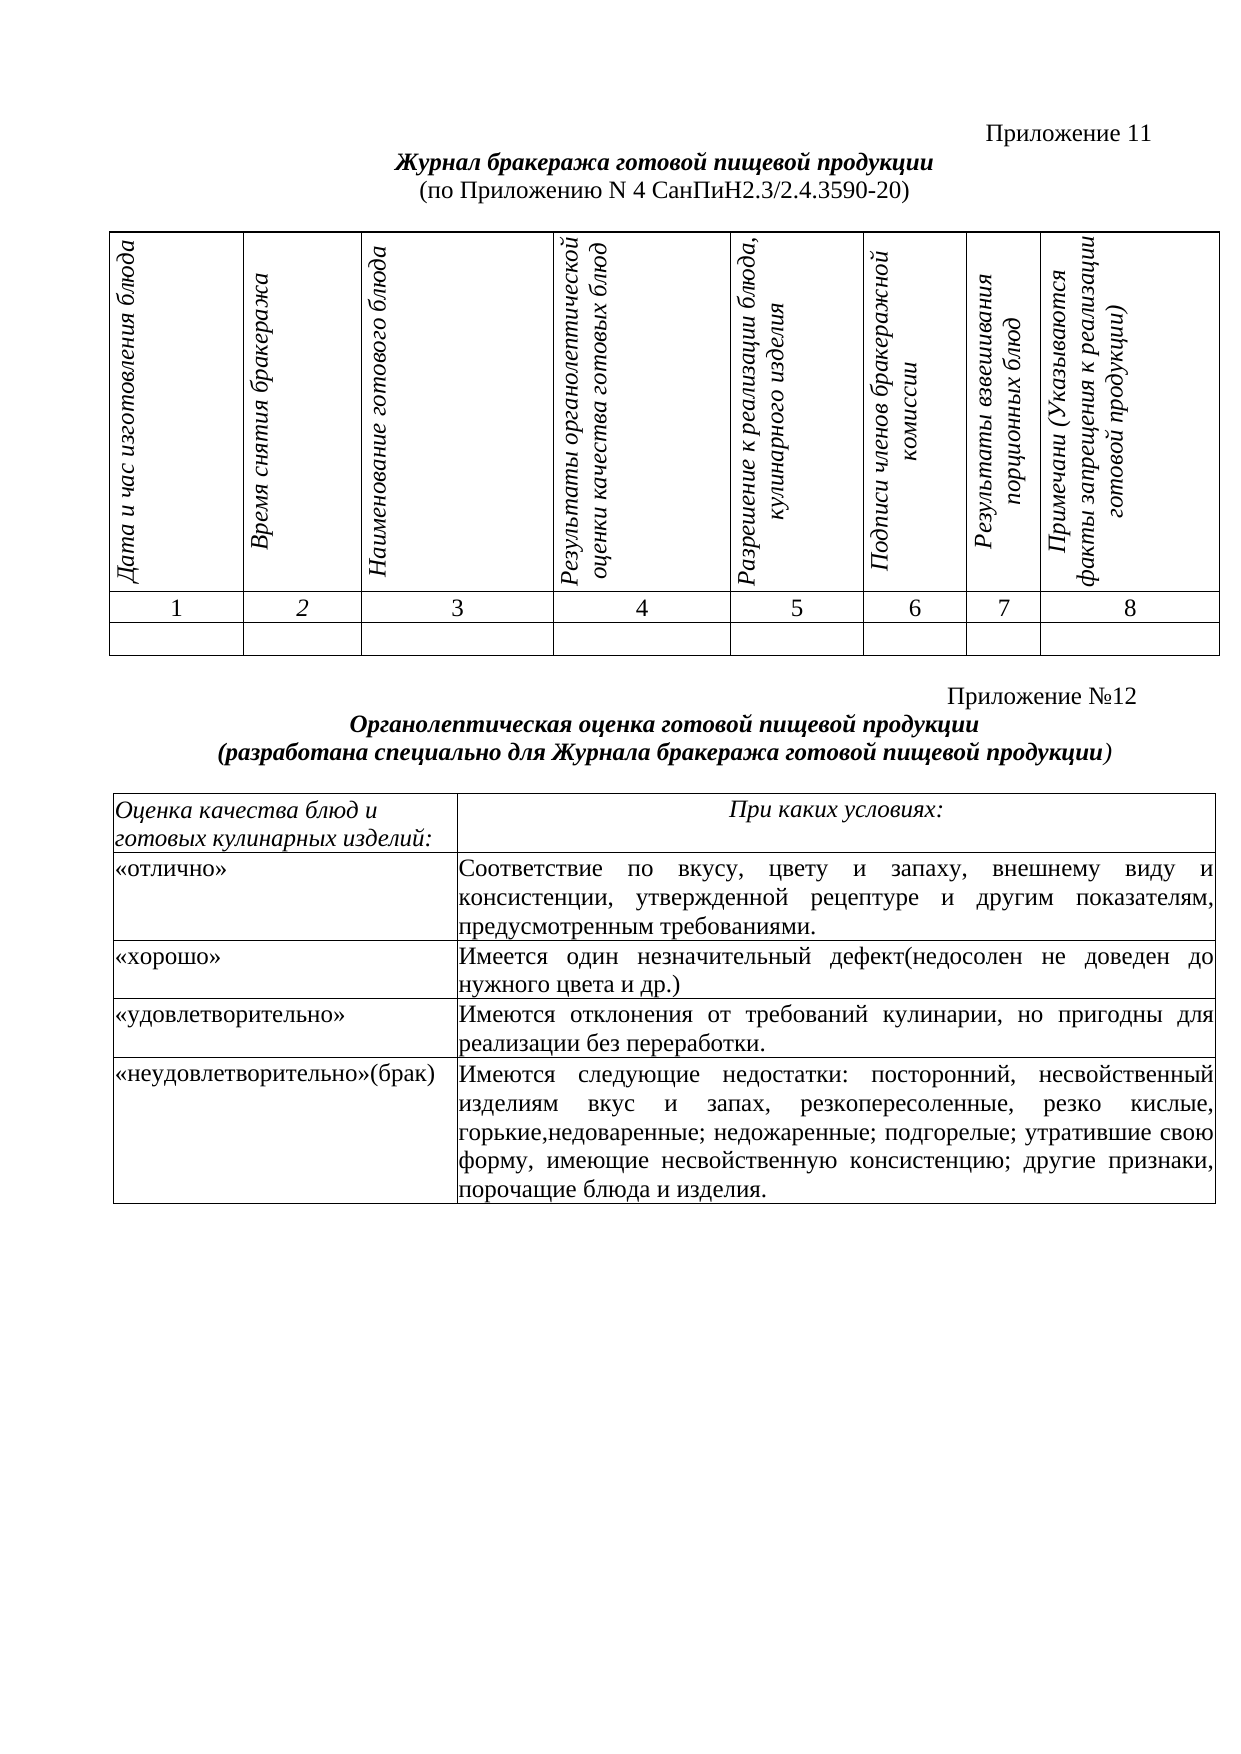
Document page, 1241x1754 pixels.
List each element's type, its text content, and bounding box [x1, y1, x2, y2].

table_header Подписи членов бракеражной комиссии [864, 233, 966, 591]
table_cell 6 [864, 592, 966, 622]
text (по Приложению N 4 СанПиН2.3/2.4.3590-20) [177, 176, 1152, 204]
table_cell 4 [554, 592, 730, 622]
table_header При каких условиях: [458, 794, 1215, 852]
table_cell «удовлетворительно» [114, 999, 457, 1057]
table_header Примечани (Указываются факты запрещения к реализации готовой продукции) [1041, 233, 1219, 591]
text Журнал бракеража готовой пищевой продукции [177, 147, 1152, 176]
table_header Время снятия бракеража [244, 233, 361, 591]
text Приложение 11 [177, 118, 1152, 147]
table_cell [554, 623, 730, 654]
table_cell 5 [731, 592, 863, 622]
table_cell 3 [362, 592, 553, 622]
table_header Разрешение к реализации блюда, кулинарного изделия [731, 233, 863, 591]
table_cell 7 [967, 592, 1040, 622]
table_cell 8 [1041, 592, 1219, 622]
table_cell [244, 623, 361, 654]
text Органолептическая оценка готовой пищевой продукции (разработана специально для Журнала бракеража готовой пищевой продукции) [177, 710, 1152, 766]
table_cell [731, 623, 863, 654]
table_cell Соответствие по вкусу, цвету и запаху, внешнему виду и консистенции, утвержденной рецептуре и другим показателям, предусмотренным требованиями. [458, 853, 1215, 940]
table_cell 2 [244, 592, 361, 622]
table_header Результаты взвешивания порционных блюд [967, 233, 1040, 591]
table_header Наименование готового блюда [362, 233, 553, 591]
table_cell [864, 623, 966, 654]
table_cell Имеются отклонения от требований кулинарии, но пригодны для реализации без переработки. [458, 999, 1215, 1057]
text Приложение №12 [177, 683, 1137, 710]
table_header Результаты органолептической оценки качества готовых блюд [554, 233, 730, 591]
table_cell Имеются следующие недостатки: посторонний, несвойственный изделиям вкус и запах, резкопересоленные, резко кислые, горькие,недоваренные; недожаренные; подгорелые; утратившие свою форму, имеющие несвойственную консистенцию; другие признаки, порочащие блюда и изделия. [458, 1058, 1215, 1203]
table_cell [110, 623, 243, 654]
table_cell «отлично» [114, 853, 457, 940]
table_cell «неудовлетворительно»(брак) [114, 1058, 457, 1203]
table_cell 1 [110, 592, 243, 622]
table_cell Имеется один незначительный дефект(недосолен не доведен до нужного цвета и др.) [458, 941, 1215, 998]
table_cell «хорошо» [114, 941, 457, 998]
table_header Дата и час изготовления блюда [110, 233, 243, 591]
table_header Оценка качества блюд и готовых кулинарных изделий: [114, 794, 457, 852]
table_cell [1041, 623, 1219, 654]
table_cell [362, 623, 553, 654]
table_cell [967, 623, 1040, 654]
